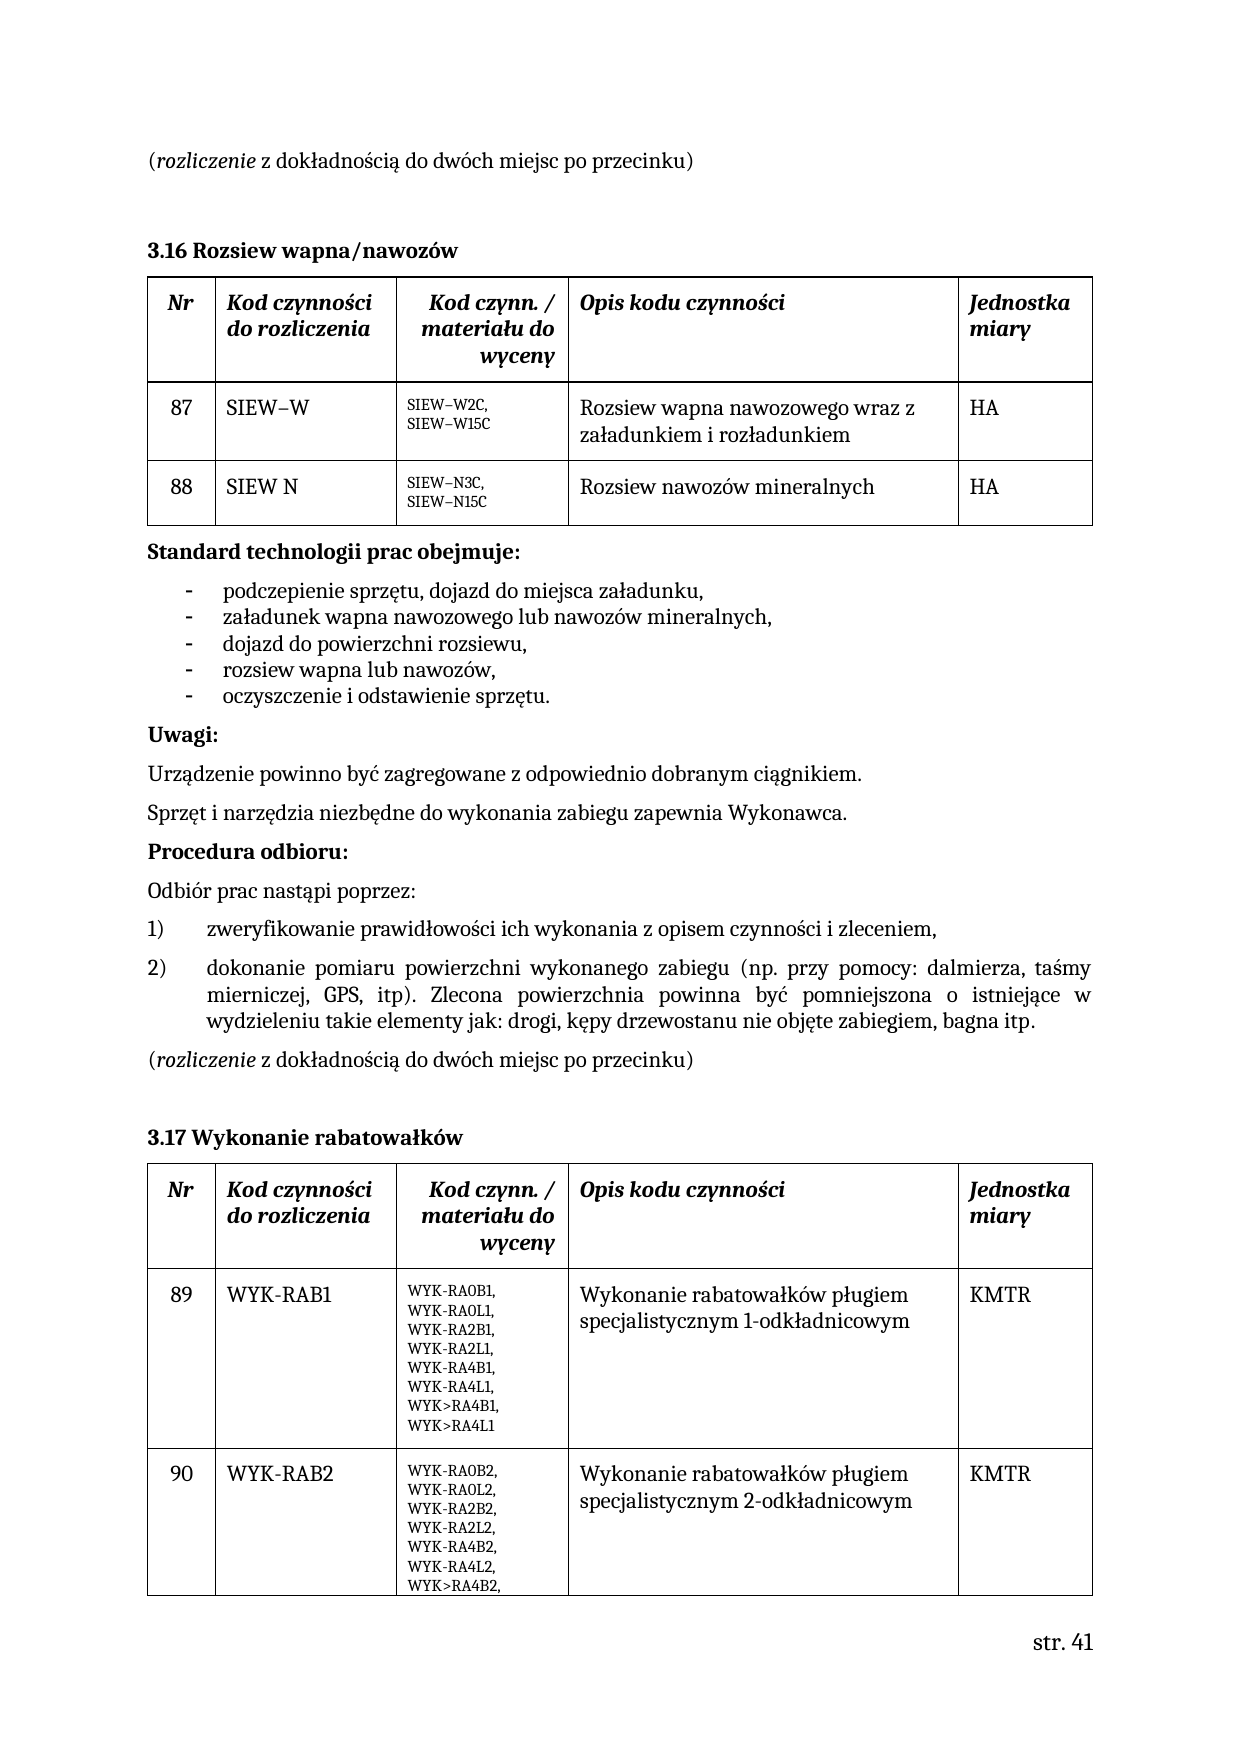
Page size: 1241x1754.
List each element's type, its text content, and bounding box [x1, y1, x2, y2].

text Urządzenie powinno być zagregowane z odpowiednio dobranym ciągnikiem. [148, 761, 1093, 787]
text 1) zweryfikowanie prawidłowości ich wykonania z opisem czynności i zleceniem, [148, 916, 1093, 943]
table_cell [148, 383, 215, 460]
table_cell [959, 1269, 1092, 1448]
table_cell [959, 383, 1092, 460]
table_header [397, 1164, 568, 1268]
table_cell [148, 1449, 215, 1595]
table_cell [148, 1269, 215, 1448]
list załadunek wapna nawozowego lub nawozów mineralnych, [185, 604, 1093, 630]
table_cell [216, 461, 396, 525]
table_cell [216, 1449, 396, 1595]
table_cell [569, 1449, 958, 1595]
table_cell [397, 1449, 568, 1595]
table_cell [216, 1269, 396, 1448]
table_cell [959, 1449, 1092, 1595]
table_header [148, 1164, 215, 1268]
text 3.17 Wykonanie rabatowałków [148, 1124, 1093, 1151]
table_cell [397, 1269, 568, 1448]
text Standard technologii prac obejmuje: [148, 539, 1093, 565]
text 2) dokonanie pomiaru powierzchni wykonanego zabiegu (np. przy pomocy: dalmierza, taśmy mierniczej, GPS, itp). Zlecona powierzchnia powinna być pomniejszona o istniejące w wydzieleniu takie elementy jak: drogi, kępy drzewostanu nie objęte zabiegiem, bagna itp. [148, 955, 1093, 1034]
list dojazd do powierzchni rozsiewu, [185, 630, 1093, 657]
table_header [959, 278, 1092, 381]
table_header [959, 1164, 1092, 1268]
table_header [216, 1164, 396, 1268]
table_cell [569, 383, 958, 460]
text Sprzęt i narzędzia niezbędne do wykonania zabiegu zapewnia Wykonawca. [148, 800, 1093, 826]
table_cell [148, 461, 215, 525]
list rozsiew wapna lub nawozów, [185, 657, 1093, 683]
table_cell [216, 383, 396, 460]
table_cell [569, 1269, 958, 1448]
text (rozliczenie z dokładnością do dwóch miejsc po przecinku) [148, 1047, 1093, 1073]
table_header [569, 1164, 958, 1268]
text Procedura odbioru: [148, 838, 1093, 865]
text (rozliczenie z dokładnością do dwóch miejsc po przecinku) [148, 148, 1093, 174]
text Odbiór prac nastąpi poprzez: [148, 877, 1093, 904]
list oczyszczenie i odstawienie sprzętu. [185, 683, 1093, 709]
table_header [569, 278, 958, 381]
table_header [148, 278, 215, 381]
text Uwagi: [148, 722, 1093, 748]
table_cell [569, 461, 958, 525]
text 3.16 Rozsiew wapna/nawozów [148, 237, 1093, 264]
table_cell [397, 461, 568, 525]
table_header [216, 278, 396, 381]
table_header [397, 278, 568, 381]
list podczepienie sprzętu, dojazd do miejsca załadunku, [185, 578, 1093, 604]
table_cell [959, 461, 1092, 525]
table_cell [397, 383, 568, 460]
